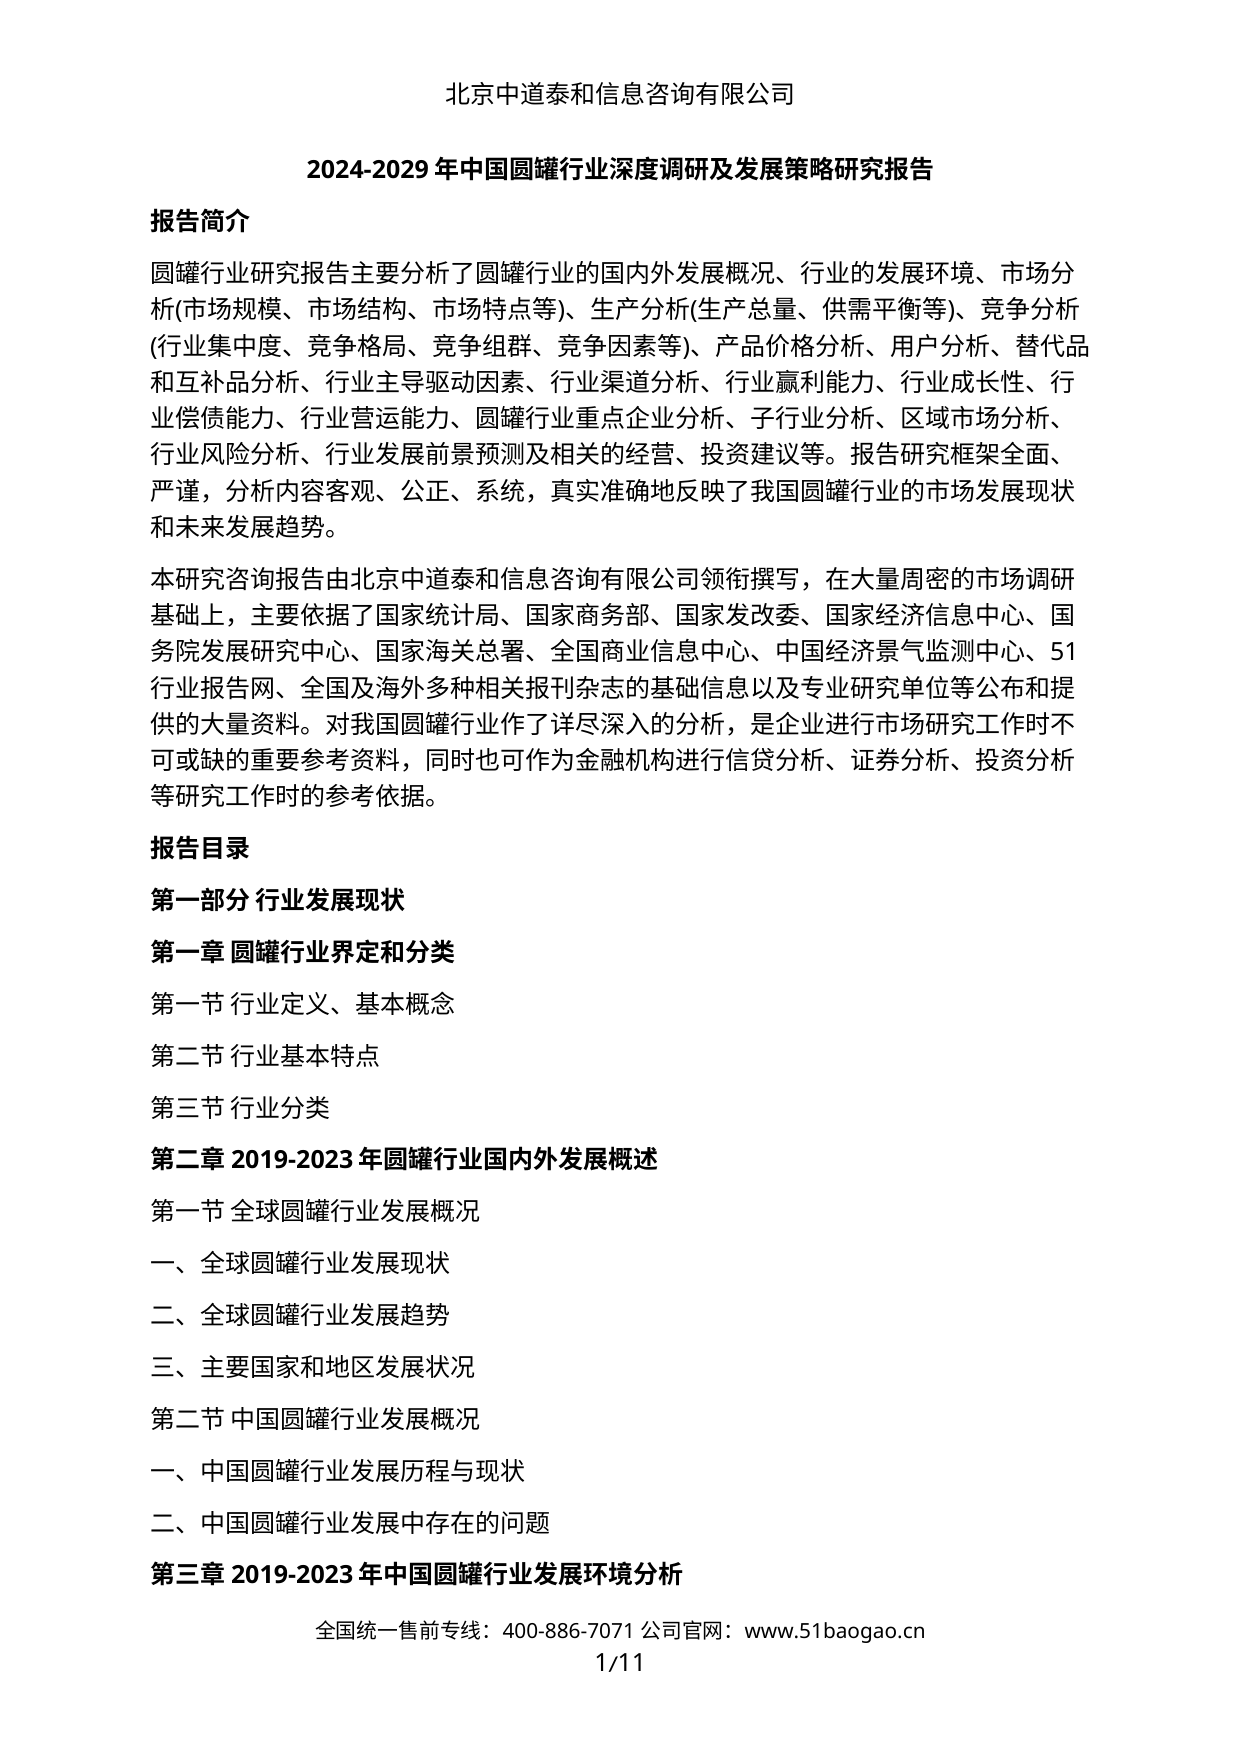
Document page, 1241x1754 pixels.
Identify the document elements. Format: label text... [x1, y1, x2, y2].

text 第一节 行业定义、基本概念 [150, 984, 1090, 1021]
text 二、中国圆罐行业发展中存在的问题 [150, 1503, 1090, 1539]
text 第三节 行业分类 [150, 1088, 1090, 1124]
text 三、主要国家和地区发展状况 [150, 1347, 1090, 1384]
text 本研究咨询报告由北京中道泰和信息咨询有限公司领衔撰写，在大量周密的市场调研基础上，主要依据了国家统计局、国家商务部、国家发改委、国家经济信息中心、国务院发展研究中心、国家海关总署、全国商业信息中心、中国经济景气监测中心、51行业报告网、全国及海外多种相关报刊杂志的基础信息以及专业研究单位等公布和提供的大量资料。对我国圆罐行业作了详尽深入的分析，是企业进行市场研究工作时不可或缺的重要参考资料，同时也可作为金融机构进行信贷分析、证券分析、投资分析等研究工作时的参考依据。 [150, 559, 1090, 813]
text 一、全球圆罐行业发展现状 [150, 1244, 1090, 1280]
text 2024-2029年中国圆罐行业深度调研及发展策略研究报告 [150, 150, 1090, 186]
text 第一部分 行业发展现状 [150, 881, 1090, 917]
text 第二章 2019-2023年圆罐行业国内外发展概述 [150, 1140, 1090, 1176]
text 一、中国圆罐行业发展历程与现状 [150, 1451, 1090, 1487]
text 第一节 全球圆罐行业发展概况 [150, 1192, 1090, 1228]
text 第二节 中国圆罐行业发展概况 [150, 1399, 1090, 1436]
text 第三章 2019-2023年中国圆罐行业发展环境分析 [150, 1555, 1090, 1591]
text 第一章 圆罐行业界定和分类 [150, 932, 1090, 969]
text 第二节 行业基本特点 [150, 1036, 1090, 1072]
text 二、全球圆罐行业发展趋势 [150, 1296, 1090, 1332]
text 圆罐行业研究报告主要分析了圆罐行业的国内外发展概况、行业的发展环境、市场分析(市场规模、市场结构、市场特点等)、生产分析(生产总量、供需平衡等)、竞争分析(行业集中度、竞争格局、竞争组群、竞争因素等)、产品价格分析、用户分析、替代品和互补品分析、行业主导驱动因素、行业渠道分析、行业赢利能力、行业成长性、行业偿债能力、行业营运能力、圆罐行业重点企业分析、子行业分析、区域市场分析、行业风险分析、行业发展前景预测及相关的经营、投资建议等。报告研究框架全面、严谨，分析内容客观、公正、系统，真实准确地反映了我国圆罐行业的市场发展现状和未来发展趋势。 [150, 254, 1090, 544]
text 报告目录 [150, 829, 1090, 865]
text 报告简介 [150, 202, 1090, 238]
